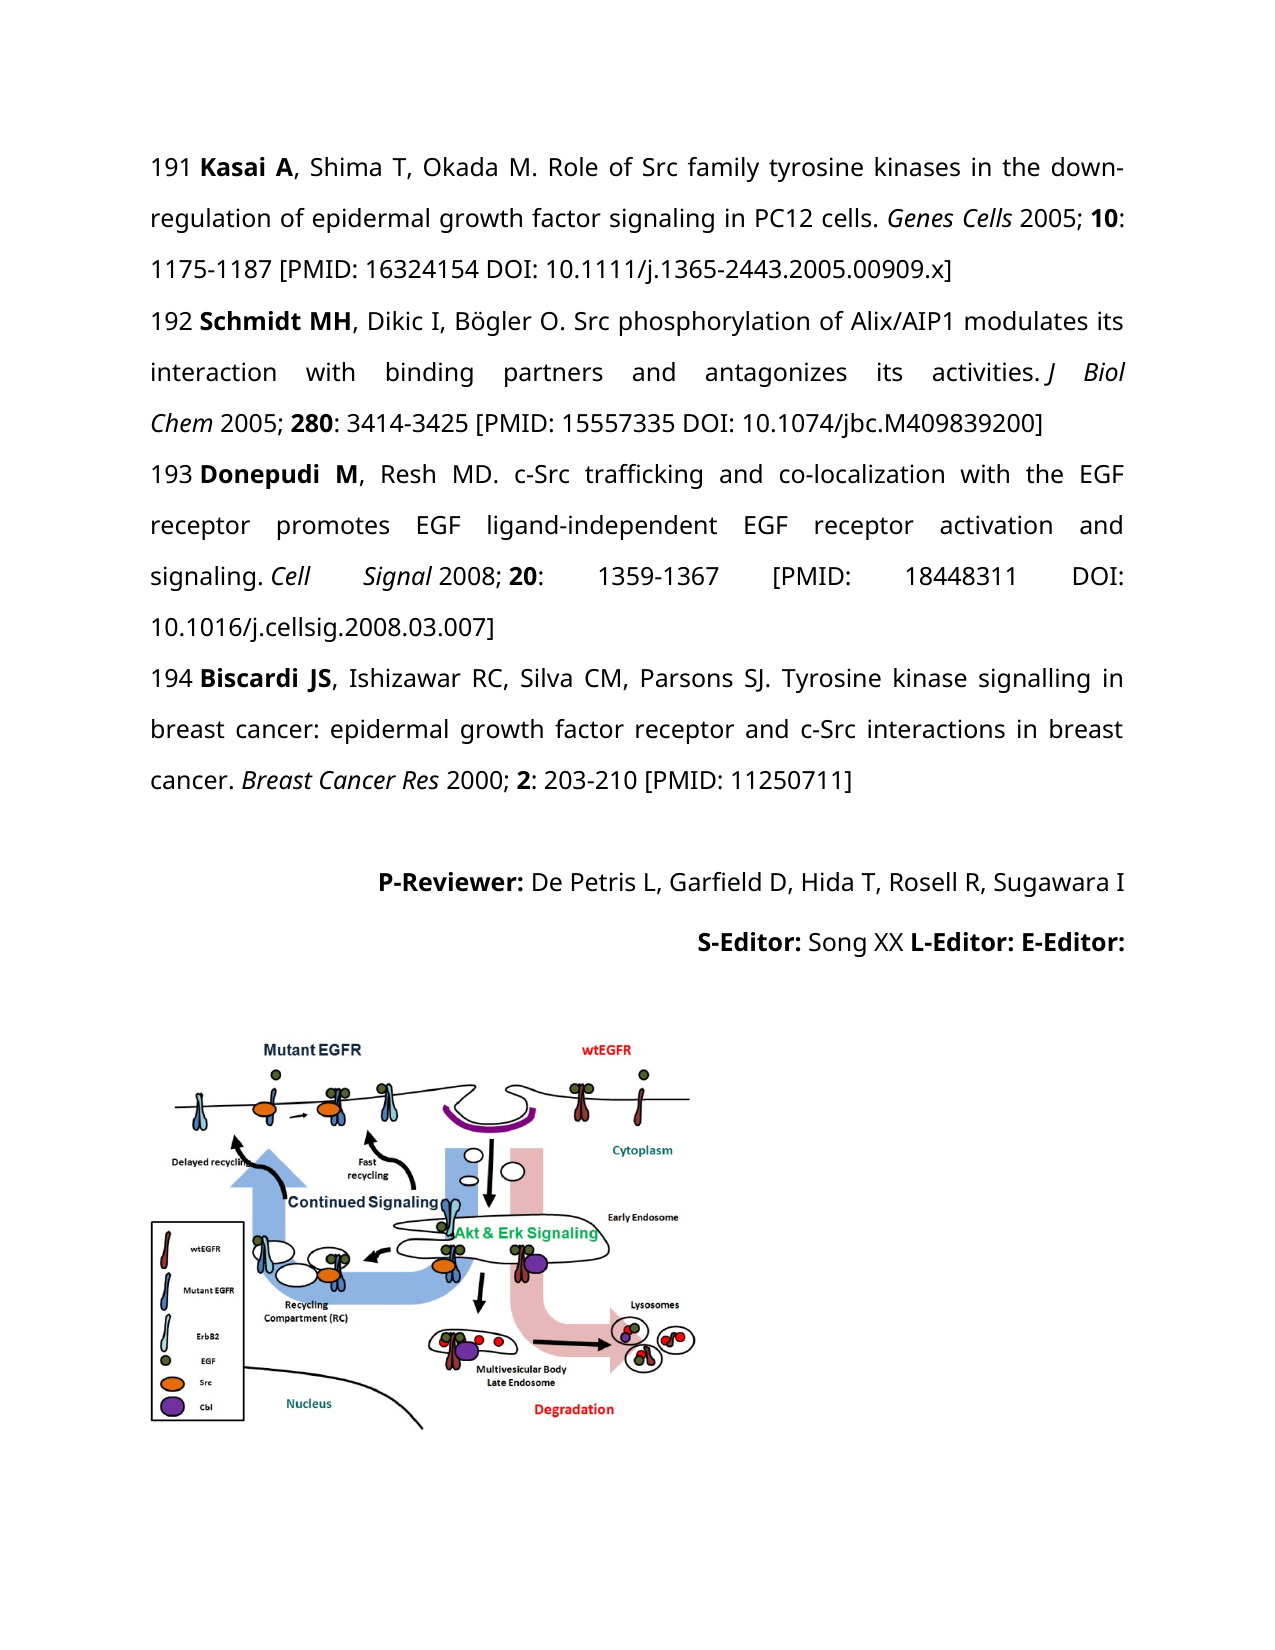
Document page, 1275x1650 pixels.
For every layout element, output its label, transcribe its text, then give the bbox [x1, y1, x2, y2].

text 192 Schmidt MH, Dikic I, Bögler O. Src phosphorylation of Alix/AIP1 modulates its interaction with binding partners and antagonizes its activities. J Biol Chem 2005; 280: 3414-3425 [PMID: 15557335 DOI: 10.1074/jbc.M409839200] [150, 303, 1125, 439]
picture [150, 1035, 708, 1430]
text 193 Donepudi M, Resh MD. c-Src trafficking and co-localization with the EGF receptor promotes EGF ligand-independent EGF receptor activation and signaling. Cell Signal 2008; 20: 1359-1367 [PMID: 18448311 DOI: 10.1016/j.cellsig.2008.03.007] [150, 456, 1125, 643]
text P-Reviewer: De Petris L, Garfield D, Hida T, Rosell R, Sugawara I [150, 864, 1125, 899]
text 191 Kasai A, Shima T, Okada M. Role of Src family tyrosine kinases in the down-regulation of epidermal growth factor signaling in PC12 cells. Genes Cells 2005; 10: 1175-1187 [PMID: 16324154 DOI: 10.1111/j.1365-2443.2005.00909.x] [150, 150, 1125, 286]
text S-Editor: Song XX L-Editor: E-Editor: [150, 924, 1125, 959]
text 194 Biscardi JS, Ishizawar RC, Silva CM, Parsons SJ. Tyrosine kinase signalling in breast cancer: epidermal growth factor receptor and c-Src interactions in breast cancer. Breast Cancer Res 2000; 2: 203-210 [PMID: 11250711] [150, 660, 1125, 797]
